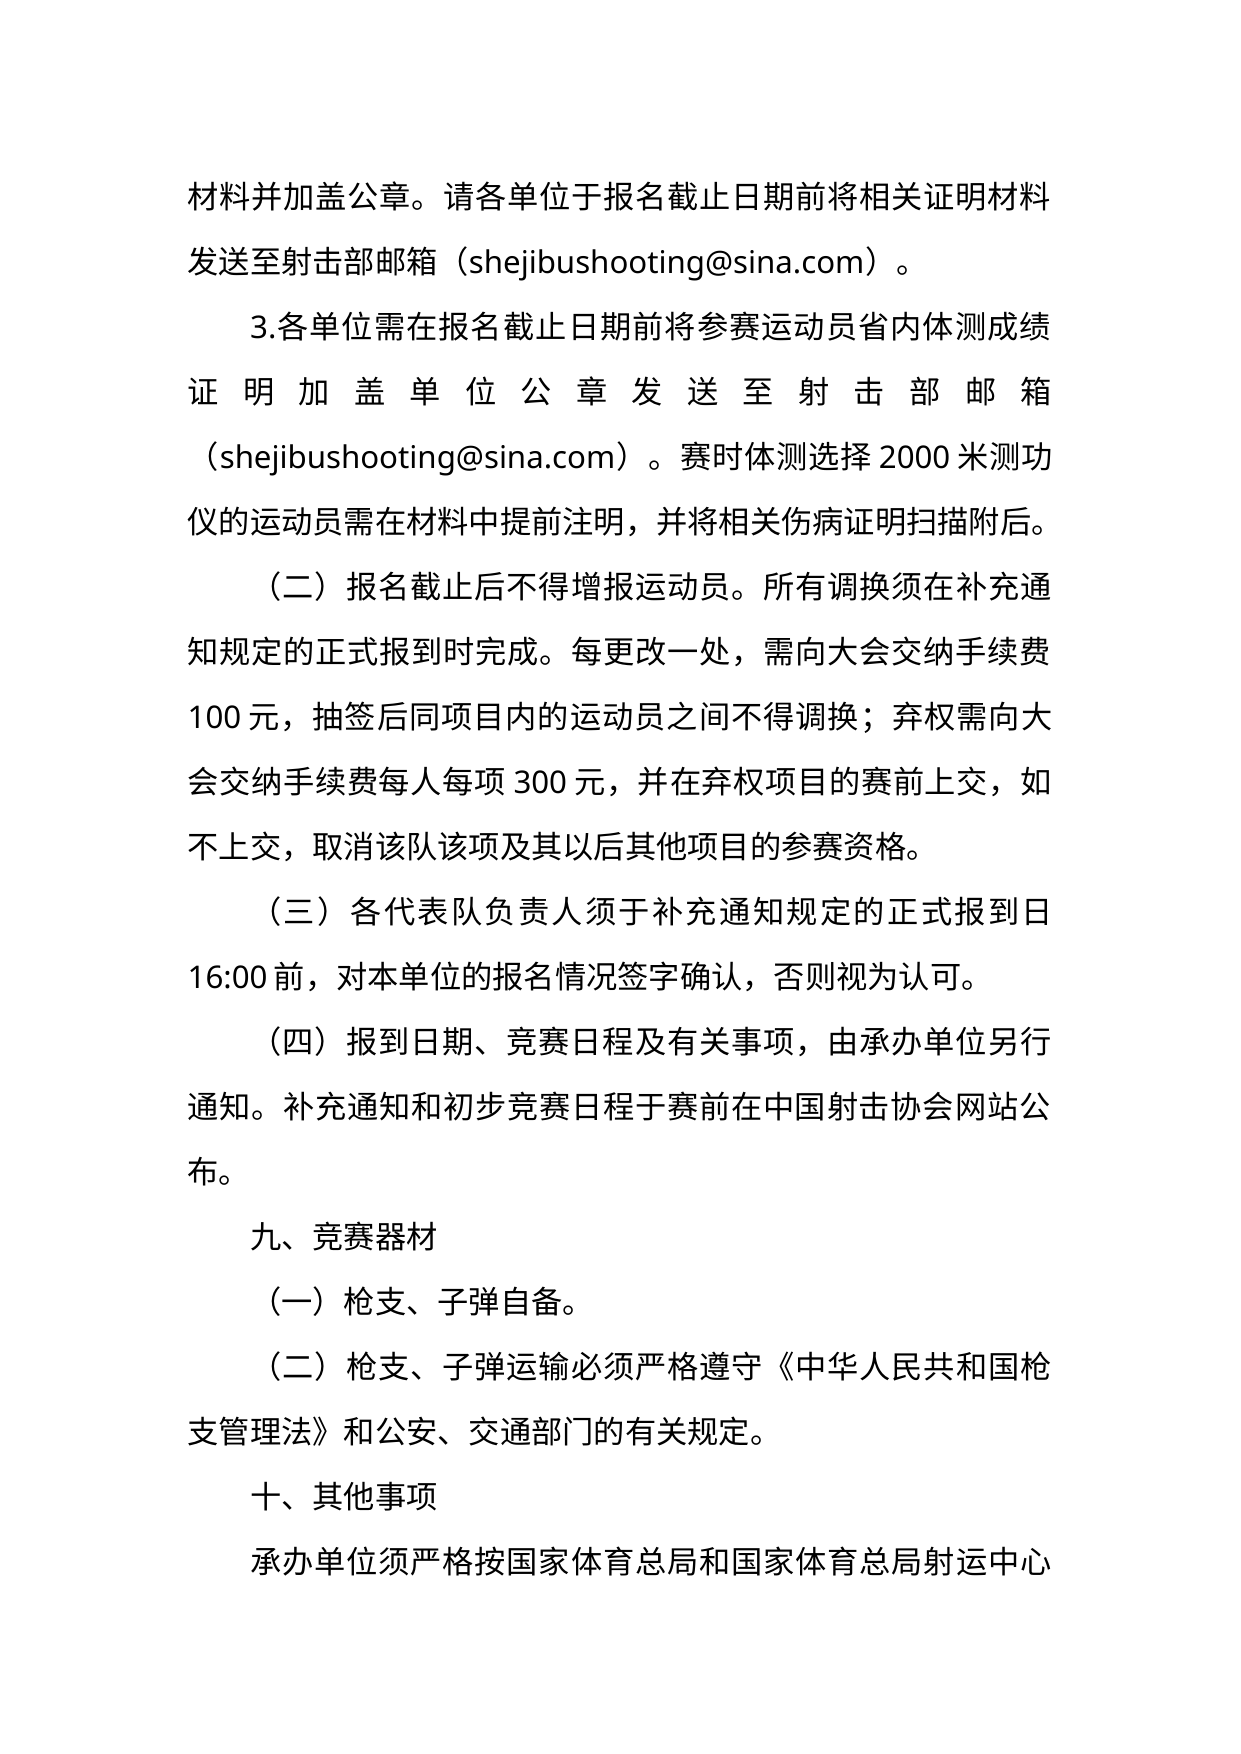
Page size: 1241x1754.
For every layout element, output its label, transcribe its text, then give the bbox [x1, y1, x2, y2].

text （三）各代表队负责人须于补充通知规定的正式报到日16:00前，对本单位的报名情况签字确认，否则视为认可。 [187, 877, 1053, 1007]
text 3.各单位需在报名截止日期前将参赛运动员省内体测成绩证明加盖单位公章发送至射击部邮箱（shejibushooting@sina.com）。赛时体测选择2000米测功仪的运动员需在材料中提前注明，并将相关伤病证明扫描附后。 [187, 292, 1053, 552]
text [187, 162, 1053, 292]
text 九、竞赛器材 [187, 1202, 1053, 1267]
text （四）报到日期、竞赛日程及有关事项，由承办单位另行通知。补充通知和初步竞赛日程于赛前在中国射击协会网站公布。 [187, 1007, 1053, 1202]
text （二）枪支、子弹运输必须严格遵守《中华人民共和国枪支管理法》和公安、交通部门的有关规定。 [187, 1332, 1053, 1462]
text 十、其他事项 [187, 1462, 1053, 1527]
text （二）报名截止后不得增报运动员。所有调换须在补充通知规定的正式报到时完成。每更改一处，需向大会交纳手续费100元，抽签后同项目内的运动员之间不得调换；弃权需向大会交纳手续费每人每项300元，并在弃权项目的赛前上交，如不上交，取消该队该项及其以后其他项目的参赛资格。 [187, 552, 1053, 877]
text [187, 1527, 1053, 1592]
text （一）枪支、子弹自备。 [187, 1267, 1053, 1332]
